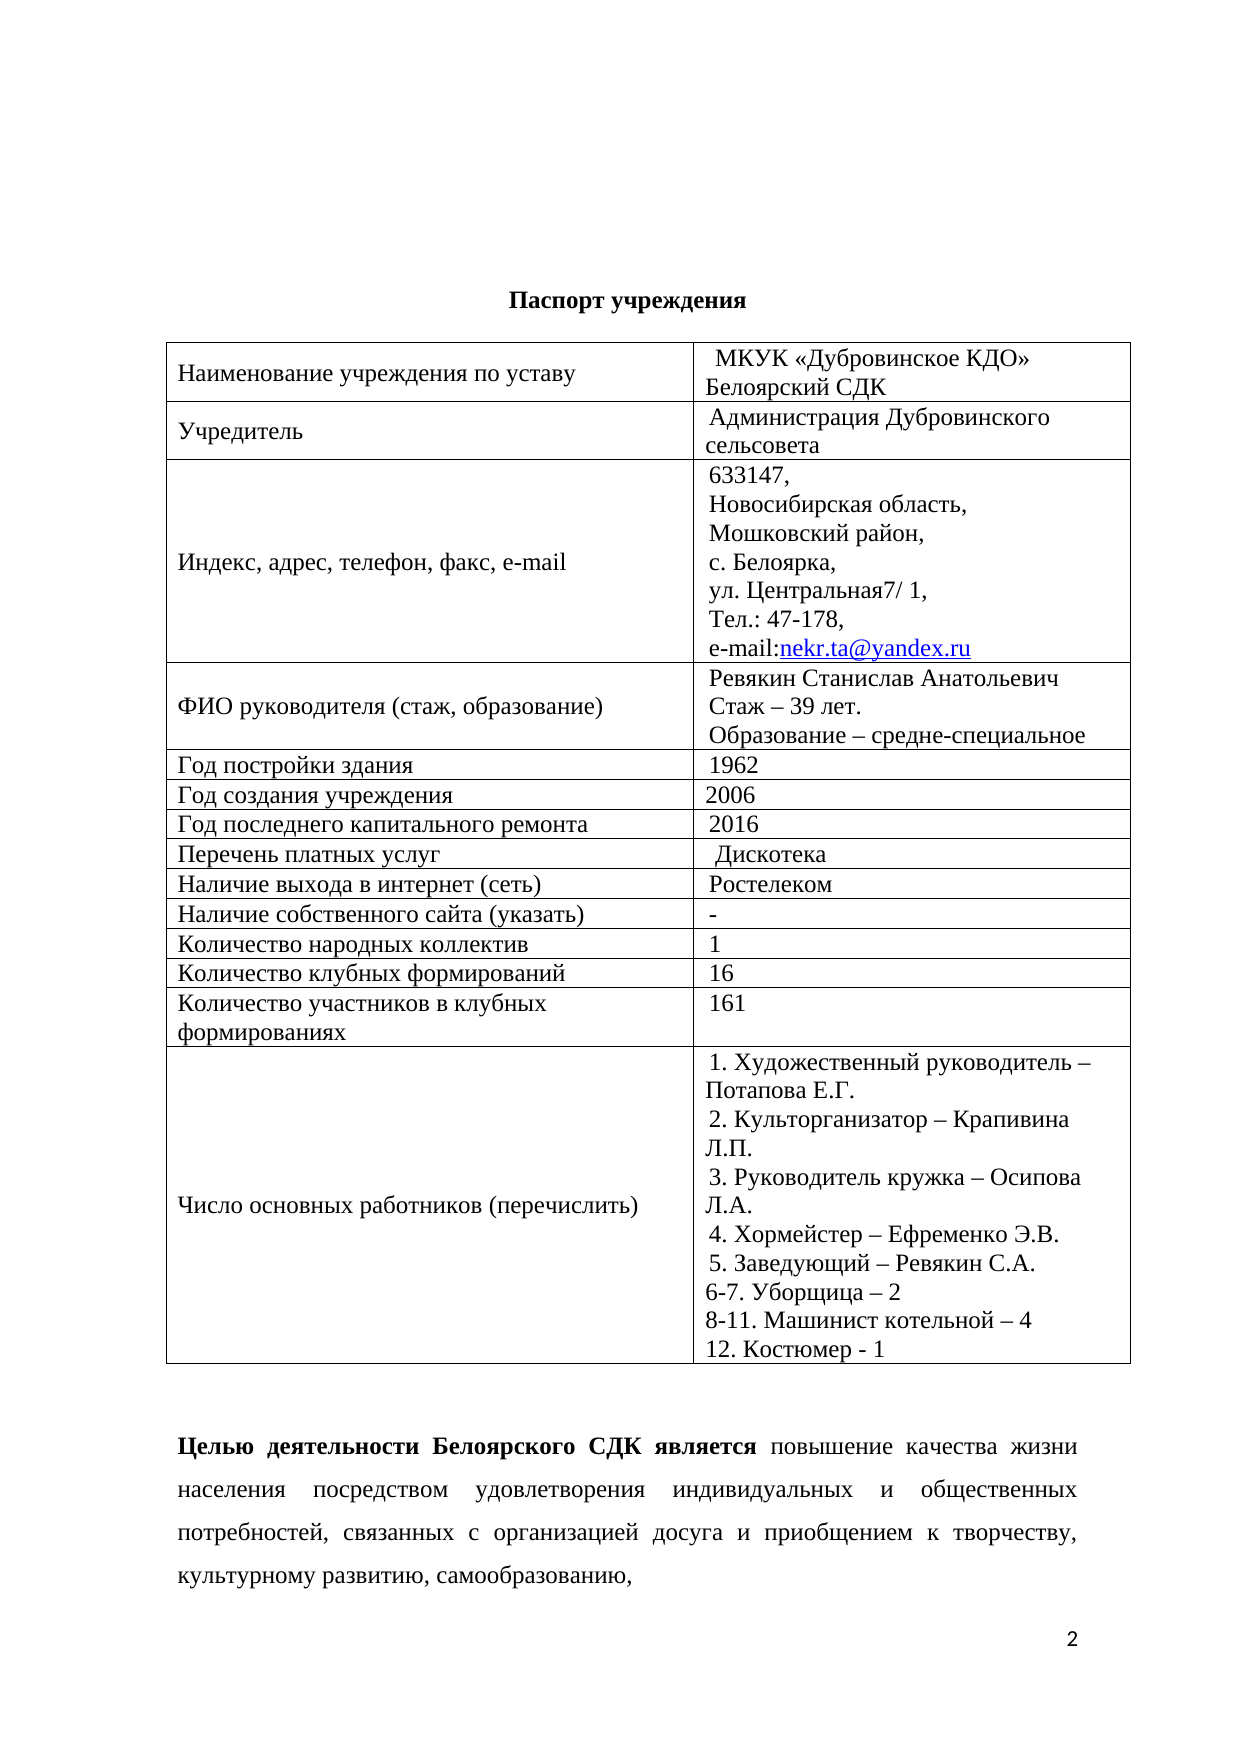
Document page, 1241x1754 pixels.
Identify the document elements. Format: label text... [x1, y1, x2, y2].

table_cell Год последнего капитального ремонта [167, 810, 693, 838]
table_cell Администрация Дубровинского сельсовета [694, 402, 1130, 459]
table_cell Ревякин Станислав Анатольевич Стаж – 39 лет. Образование – средне-специальное [694, 663, 1130, 749]
table_cell Количество участников в клубных формированиях [167, 988, 693, 1046]
table_header Наименование учреждения по уставу [167, 343, 693, 401]
table_cell Количество народных коллектив [167, 929, 693, 957]
table_cell 16 [694, 959, 1130, 987]
table_cell Наличие собственного сайта (указать) [167, 899, 693, 928]
table_cell 2006 [694, 780, 1130, 808]
table_cell Перечень платных услуг [167, 839, 693, 868]
text Целью деятельности Белоярского СДК является повышение качества жизни населения посредством удовлетворения индивидуальных и общественных потребностей, связанных с организацией досуга и приобщением к творчеству, культурному развитию, самообразованию, [177, 1431, 1078, 1589]
text Паспорт учреждения [177, 285, 1078, 313]
table_cell Количество клубных формирований [167, 959, 693, 987]
table_cell Ростелеком [694, 869, 1130, 898]
table_cell 2016 [694, 810, 1130, 838]
table_cell Дискотека [694, 839, 1130, 868]
table_cell 1 [694, 929, 1130, 957]
table_cell Наличие выхода в интернет (сеть) [167, 869, 693, 898]
table_cell Год постройки здания [167, 750, 693, 779]
table_cell 1962 [694, 750, 1130, 779]
table_cell - [694, 899, 1130, 928]
table_header МКУК «Дубровинское КДО» Белоярский СДК [694, 343, 1130, 401]
table_cell Год создания учреждения [167, 780, 693, 808]
table_cell Число основных работников (перечислить) [167, 1047, 693, 1363]
table_cell Индекс, адрес, телефон, факс, e-mail [167, 460, 693, 662]
table_cell Учредитель [167, 402, 693, 459]
table_cell 161 [694, 988, 1130, 1046]
table_cell 1. Художественный руководитель – Потапова Е.Г. 2. Культорганизатор – Крапивина Л.П. 3. Руководитель кружка – Осипова Л.А. 4. Хормейстер – Ефременко Э.В. 5. Заведующий – Ревякин С.А. 6-7. Уборщица – 2 8-11. Машинист котельной – 4 12. Костюмер - 1 [694, 1047, 1130, 1363]
table_cell ФИО руководителя (стаж, образование) [167, 663, 693, 749]
table_cell 633147, Новосибирская область, Мошковский район, с. Белоярка, ул. Центральная7/ 1, Тел.: 47-178, e-mail:nekr.ta@yandex.ru [694, 460, 1130, 662]
